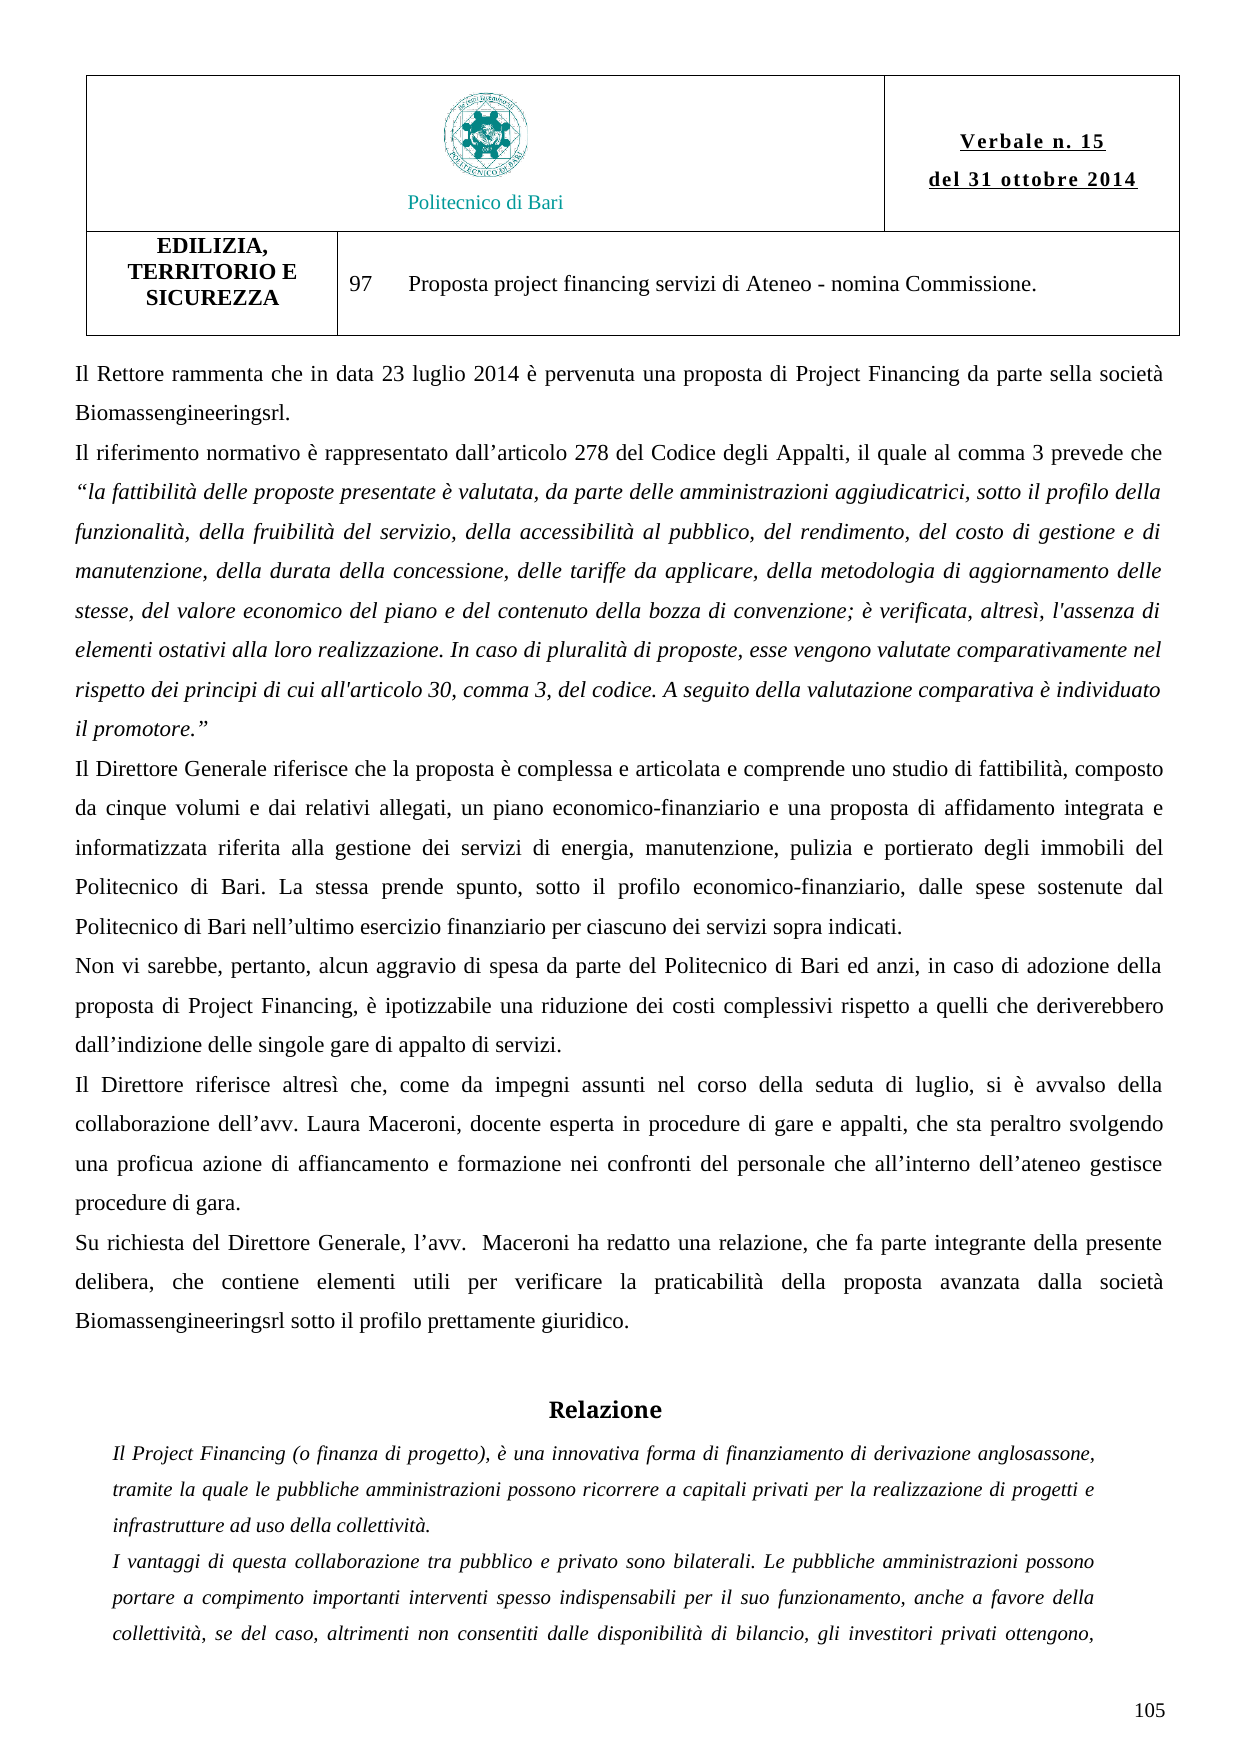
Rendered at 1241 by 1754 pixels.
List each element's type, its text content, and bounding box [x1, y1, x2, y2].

text Il Project Financing (o finanza di progetto), è una innovativa forma di finanziamento di derivazione anglosassone, tramite la quale le pubbliche amministrazioni possono ricorrere a capitali privati per la realizzazione di progetti e infrastrutture ad uso della collettività. [112, 1441, 1098, 1537]
text Il riferimento normativo è rappresentato dall’articolo 278 del Codice degli Appalti, il quale al comma 3 prevede che “la fattibilità delle proposte presentate è valutata, da parte delle amministrazioni aggiudicatrici, sotto il profilo della funzionalità, della fruibilità del servizio, della accessibilità al pubblico, del rendimento, del costo di gestione e di manutenzione, della durata della concessione, delle tariffe da applicare, della metodologia di aggiornamento delle stesse, del valore economico del piano e del contenuto della bozza di convenzione; è verificata, altresì, l'assenza di elementi ostativi alla loro realizzazione. In caso di pluralità di proposte, esse vengono valutate comparativamente nel rispetto dei principi di cui all'articolo 30, comma 3, del codice. A seguito della valutazione comparativa è individuato il promotore.” [75, 439, 1165, 742]
text Il Direttore Generale riferisce che la proposta è complessa e articolata e comprende uno studio di fattibilità, composto da cinque volumi e dai relativi allegati, un piano economico-finanziario e una proposta di affidamento integrata e informatizzata riferita alla gestione dei servizi di energia, manutenzione, pulizia e portierato degli immobili del Politecnico di Bari. La stessa prende spunto, sotto il profilo economico-finanziario, dalle spese sostenute dal Politecnico di Bari nell’ultimo esercizio finanziario per ciascuno dei servizi sopra indicati. [75, 755, 1165, 939]
table_header Verbale n. 15 del 31 ottobre 2014 [885, 76, 1179, 231]
picture [443, 92, 528, 177]
text Il Direttore riferisce altresì che, come da impegni assunti nel corso della seduta di luglio, si è avvalso della collaborazione dell’avv. Laura Maceroni, docente esperta in procedure di gare e appalti, che sta peraltro svolgendo una proficua azione di affiancamento e formazione nei confronti del personale che all’interno dell’ateneo gestisce procedure di gara. [75, 1071, 1165, 1215]
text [112, 1549, 1098, 1645]
text Il Rettore rammenta che in data 23 luglio 2014 è pervenuta una proposta di Project Financing da parte sella società Biomassengineeringsrl. [75, 360, 1165, 426]
table_cell 97 Proposta project financing servizi di Ateneo - nomina Commissione. [338, 232, 1179, 335]
text Su richiesta del Direttore Generale, l’avv. Maceroni ha redatto una relazione, che fa parte integrante della presente delibera, che contiene elementi utili per verificare la praticabilità della proposta avanzata dalla società Biomassengineeringsrl sotto il profilo prettamente giuridico. [75, 1228, 1165, 1334]
table_header Politecnico di Bari [87, 76, 884, 231]
text Non vi sarebbe, pertanto, alcun aggravio di spesa da parte del Politecnico di Bari ed anzi, in caso di adozione della proposta di Project Financing, è ipotizzabile una riduzione dei costi complessivi rispetto a quelli che deriverebbero dall’indizione delle singole gare di appalto di servizi. [75, 952, 1165, 1057]
table_cell EDILIZIA, TERRITORIO E SICUREZZA [87, 232, 337, 335]
text Relazione [112, 1394, 1098, 1425]
